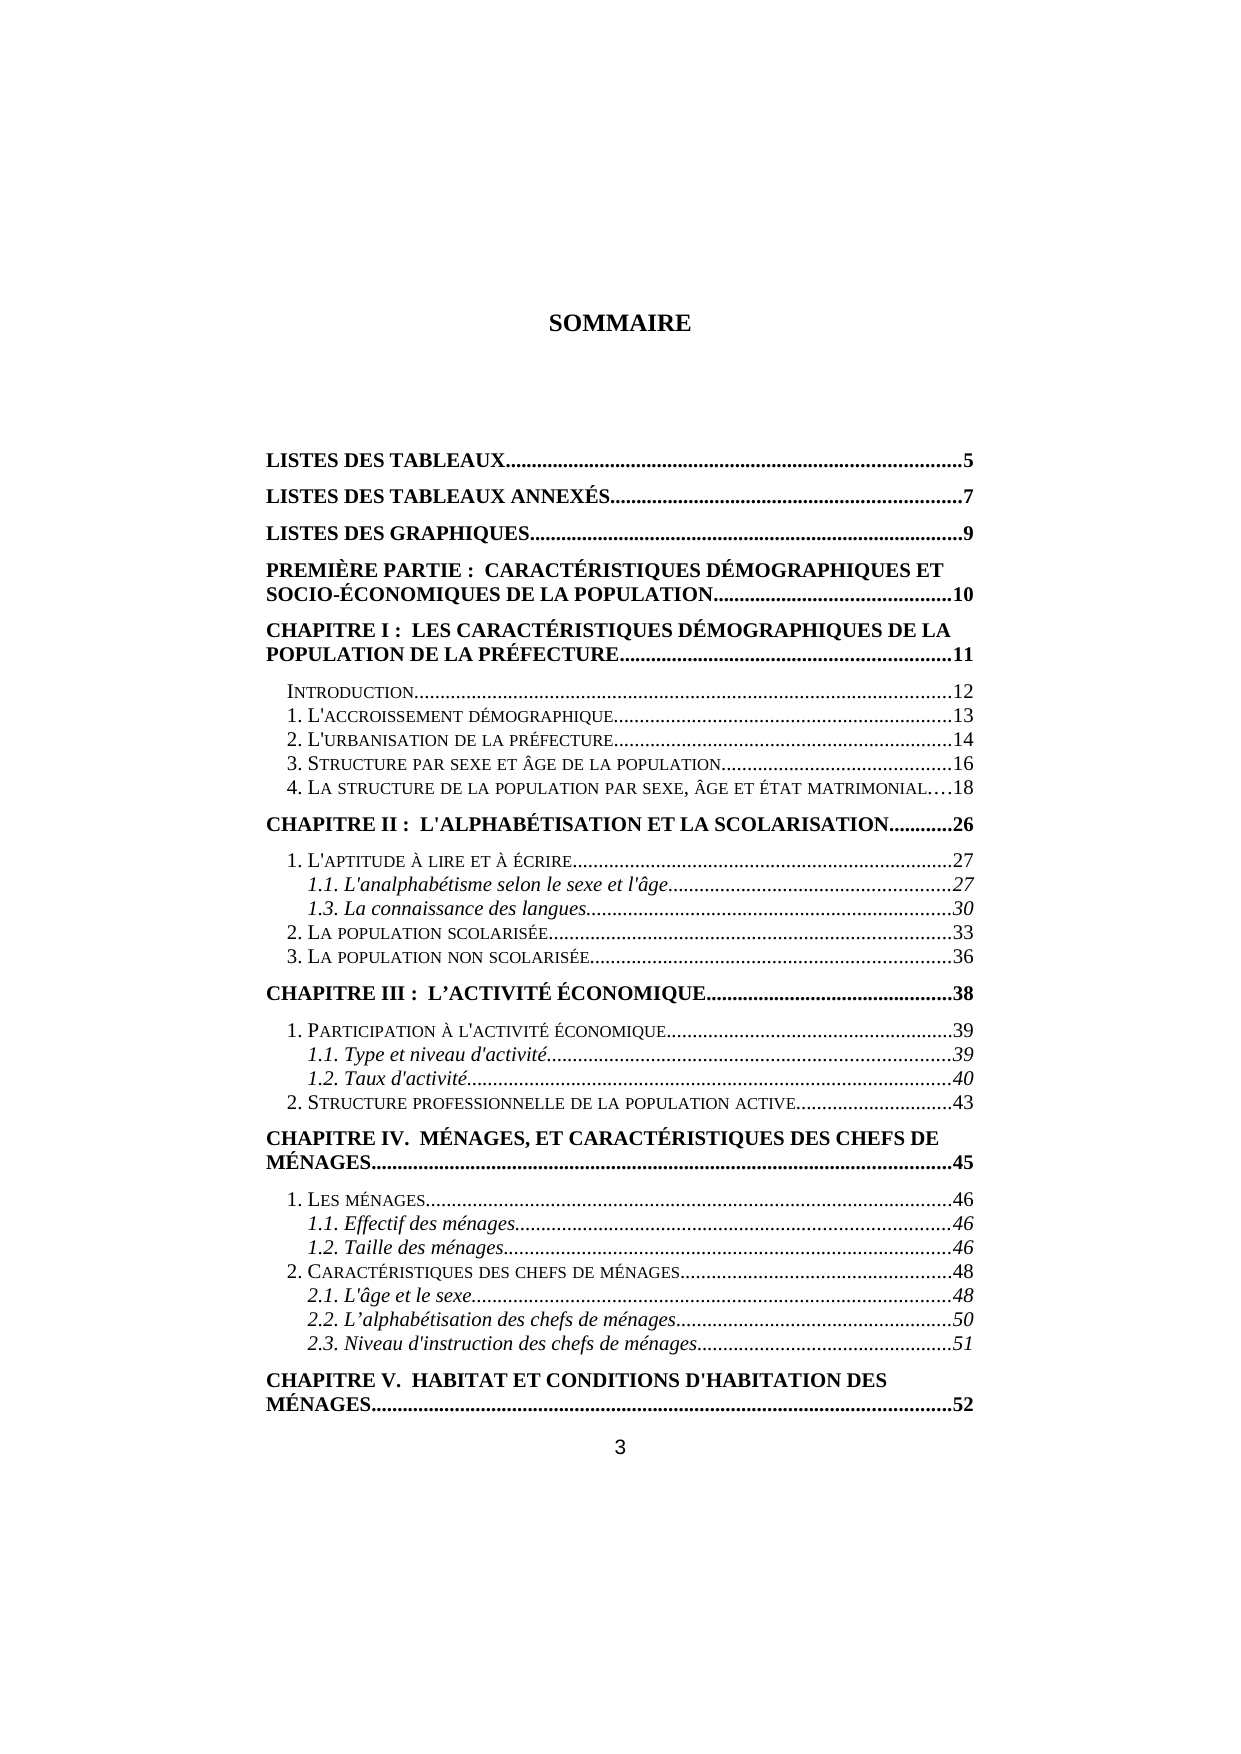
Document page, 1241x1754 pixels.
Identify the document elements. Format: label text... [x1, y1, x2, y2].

text Listes des tableaux annexés 7 [266, 484, 974, 508]
text 4. La structure de la population par sexe, âge et état matrimonial 18 [287, 775, 974, 799]
text Chapitre I : Les caractéristiques démographiques de la population de la préfecture 11 [266, 618, 974, 666]
text Chapitre III : L’activité économique 38 [266, 981, 974, 1005]
text 3. La population non scolarisée 36 [287, 944, 974, 968]
text 3. Structure par sexe et âge de la population 16 [287, 751, 974, 775]
text Listes des tableaux 5 [266, 448, 974, 472]
text 2. Caractéristiques des chefs de ménages 48 [287, 1259, 974, 1283]
text 1.1. L'analphabétisme selon le sexe et l'âge 27 [307, 872, 974, 896]
text Chapitre V. Habitat et conditions d'habitation des ménages 52 [266, 1368, 974, 1416]
text 1. Participation à l'activité économique 39 [287, 1017, 974, 1042]
text 2. La population scolarisée 33 [287, 920, 974, 944]
text 1.2. Taille des ménages 46 [307, 1235, 974, 1259]
text Chapitre II : L'alphabétisation et la scolarisation 26 [266, 812, 974, 836]
text Listes des graphiques 9 [266, 521, 974, 545]
text 2. L'urbanisation de la préfecture 14 [287, 727, 974, 751]
text 2. Structure professionnelle de la population active 43 [287, 1090, 974, 1114]
text 1.3. La connaissance des langues 30 [307, 896, 974, 920]
text 1. L'accroissement démographique 13 [287, 703, 974, 727]
text 2.3. Niveau d'instruction des chefs de ménages 51 [307, 1331, 974, 1355]
text 1. L'aptitude à lire et à écrire 27 [287, 848, 974, 872]
text 2.2. L’alphabétisation des chefs de ménages 50 [307, 1307, 974, 1331]
text Chapitre IV. Ménages, et caractéristiques des chefs de ménages 45 [266, 1126, 974, 1174]
text Première partie : Caractéristiques démographiques et socio-économiques de la population 10 [266, 557, 974, 606]
text 1. Les ménages 46 [287, 1187, 974, 1211]
text Introduction 12 [287, 679, 974, 703]
text 1.2. Taux d'activité 40 [307, 1066, 974, 1090]
text SOMMAIRE [266, 308, 974, 337]
text 1.1. Type et niveau d'activité 39 [307, 1042, 974, 1066]
text 2.1. L'âge et le sexe 48 [307, 1283, 974, 1307]
text 1.1. Effectif des ménages 46 [307, 1211, 974, 1235]
